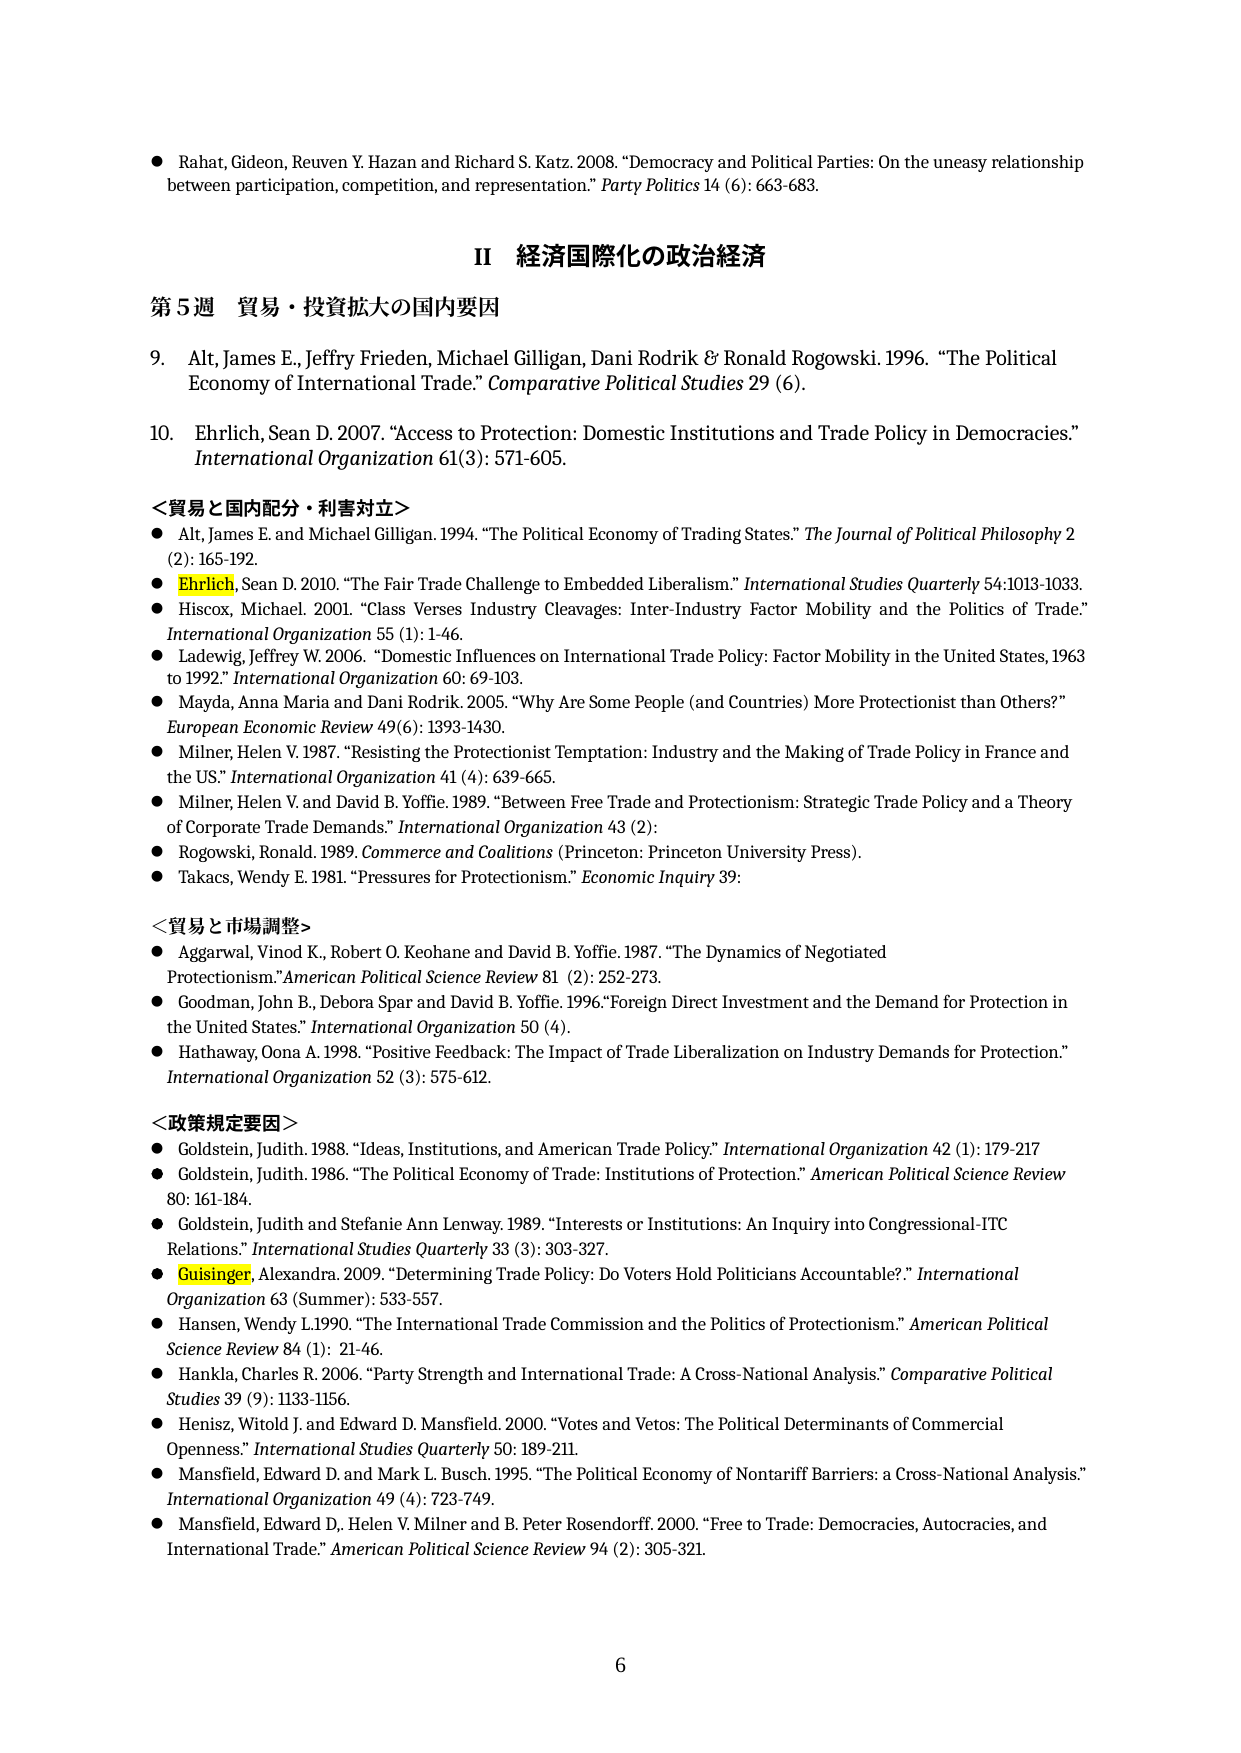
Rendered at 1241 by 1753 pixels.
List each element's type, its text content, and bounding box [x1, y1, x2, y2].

list Goldstein, Judith and Stefanie Ann Lenway. 1989. “Interests or Institutions: An Inquiry into Congressional-ITC Relations.” International Studies Quarterly 33 (3): 303-327. [150, 1211, 1090, 1261]
text 第５週 貿易・投資拡大の国内要因 [150, 296, 1090, 321]
text II 経済国際化の政治経済 [150, 246, 1090, 271]
list Milner, Helen V. 1987. “Resisting the Protectionist Temptation: Industry and the Making of Trade Policy in France and the US.” International Organization 41 (4): 639-665. [150, 739, 1090, 789]
list Rahat, Gideon, Reuven Y. Hazan and Richard S. Katz. 2008. “Democracy and Political Parties: On the uneasy relationship between participation, competition, and representation.” Party Politics 14 (6): 663-683. [150, 150, 1090, 196]
list Ladewig, Jeffrey W. 2006. “Domestic Influences on International Trade Policy: Factor Mobility in the United States, 1963 to 1992.” International Organization 60: 69-103. [150, 646, 1090, 689]
list Hathaway, Oona A. 1998. “Positive Feedback: The Impact of Trade Liberalization on Industry Demands for Protection.” International Organization 52 (3): 575-612. [150, 1039, 1090, 1089]
list Mansfield, Edward D. and Mark L. Busch. 1995. “The Political Economy of Nontariff Barriers: a Cross-National Analysis.” International Organization 49 (4): 723-749. [150, 1461, 1090, 1511]
list Alt, James E. and Michael Gilligan. 1994. “The Political Economy of Trading States.” The Journal of Political Philosophy 2 (2): 165-192. [150, 521, 1090, 571]
text ＜貿易と市場調整> [150, 914, 1090, 939]
list Goodman, John B., Debora Spar and David B. Yoffie. 1996.“Foreign Direct Investment and the Demand for Protection in the United States.” International Organization 50 (4). [150, 989, 1090, 1039]
list Hankla, Charles R. 2006. “Party Strength and International Trade: A Cross-National Analysis.” Comparative Political Studies 39 (9): 1133-1156. [150, 1361, 1090, 1411]
list Ehrlich, Sean D. 2007. “Access to Protection: Domestic Institutions and Trade Policy in Democracies.” International Organization 61(3): 571-605. [150, 421, 1090, 471]
list Aggarwal, Vinod K., Robert O. Keohane and David B. Yoffie. 1987. “The Dynamics of Negotiated Protectionism.”American Political Science Review 81 (2): 252-273. [150, 939, 1090, 989]
list Rogowski, Ronald. 1989. Commerce and Coalitions (Princeton: Princeton University Press). [150, 839, 1090, 864]
list Guisinger, Alexandra. 2009. “Determining Trade Policy: Do Voters Hold Politicians Accountable?.” International Organization 63 (Summer): 533-557. [150, 1261, 1090, 1311]
list Milner, Helen V. and David B. Yoffie. 1989. “Between Free Trade and Protectionism: Strategic Trade Policy and a Theory of Corporate Trade Demands.” International Organization 43 (2): [150, 789, 1090, 839]
list Goldstein, Judith. 1988. “Ideas, Institutions, and American Trade Policy.” International Organization 42 (1): 179-217 [150, 1136, 1090, 1161]
list Mansfield, Edward D,. Helen V. Milner and B. Peter Rosendorff. 2000. “Free to Trade: Democracies, Autocracies, and International Trade.” American Political Science Review 94 (2): 305-321. [150, 1511, 1090, 1561]
list Goldstein, Judith. 1986. “The Political Economy of Trade: Institutions of Protection.” American Political Science Review 80: 161-184. [150, 1161, 1090, 1211]
text ＜貿易と国内配分・利害対立＞ [150, 496, 1090, 521]
list Henisz, Witold J. and Edward D. Mansfield. 2000. “Votes and Vetos: The Political Determinants of Commercial Openness.” International Studies Quarterly 50: 189-211. [150, 1411, 1090, 1461]
list Hiscox, Michael. 2001. “Class Verses Industry Cleavages: Inter-Industry Factor Mobility and the Politics of Trade.” International Organization 55 (1): 1-46. [150, 596, 1090, 646]
list Mayda, Anna Maria and Dani Rodrik. 2005. “Why Are Some People (and Countries) More Protectionist than Others?” European Economic Review 49(6): 1393-1430. [150, 689, 1090, 739]
text ＜政策規定要因＞ [150, 1111, 1090, 1136]
list Hansen, Wendy L.1990. “The International Trade Commission and the Politics of Protectionism.” American Political Science Review 84 (1): 21-46. [150, 1311, 1090, 1361]
list Ehrlich, Sean D. 2010. “The Fair Trade Challenge to Embedded Liberalism.” International Studies Quarterly 54:1013-1033. [150, 571, 1090, 596]
list Alt, James E., Jeffry Frieden, Michael Gilligan, Dani Rodrik & Ronald Rogowski. 1996. “The Political Economy of International Trade.” Comparative Political Studies 29 (6). [150, 346, 1090, 396]
list Takacs, Wendy E. 1981. “Pressures for Protectionism.” Economic Inquiry 39: [150, 864, 1090, 889]
